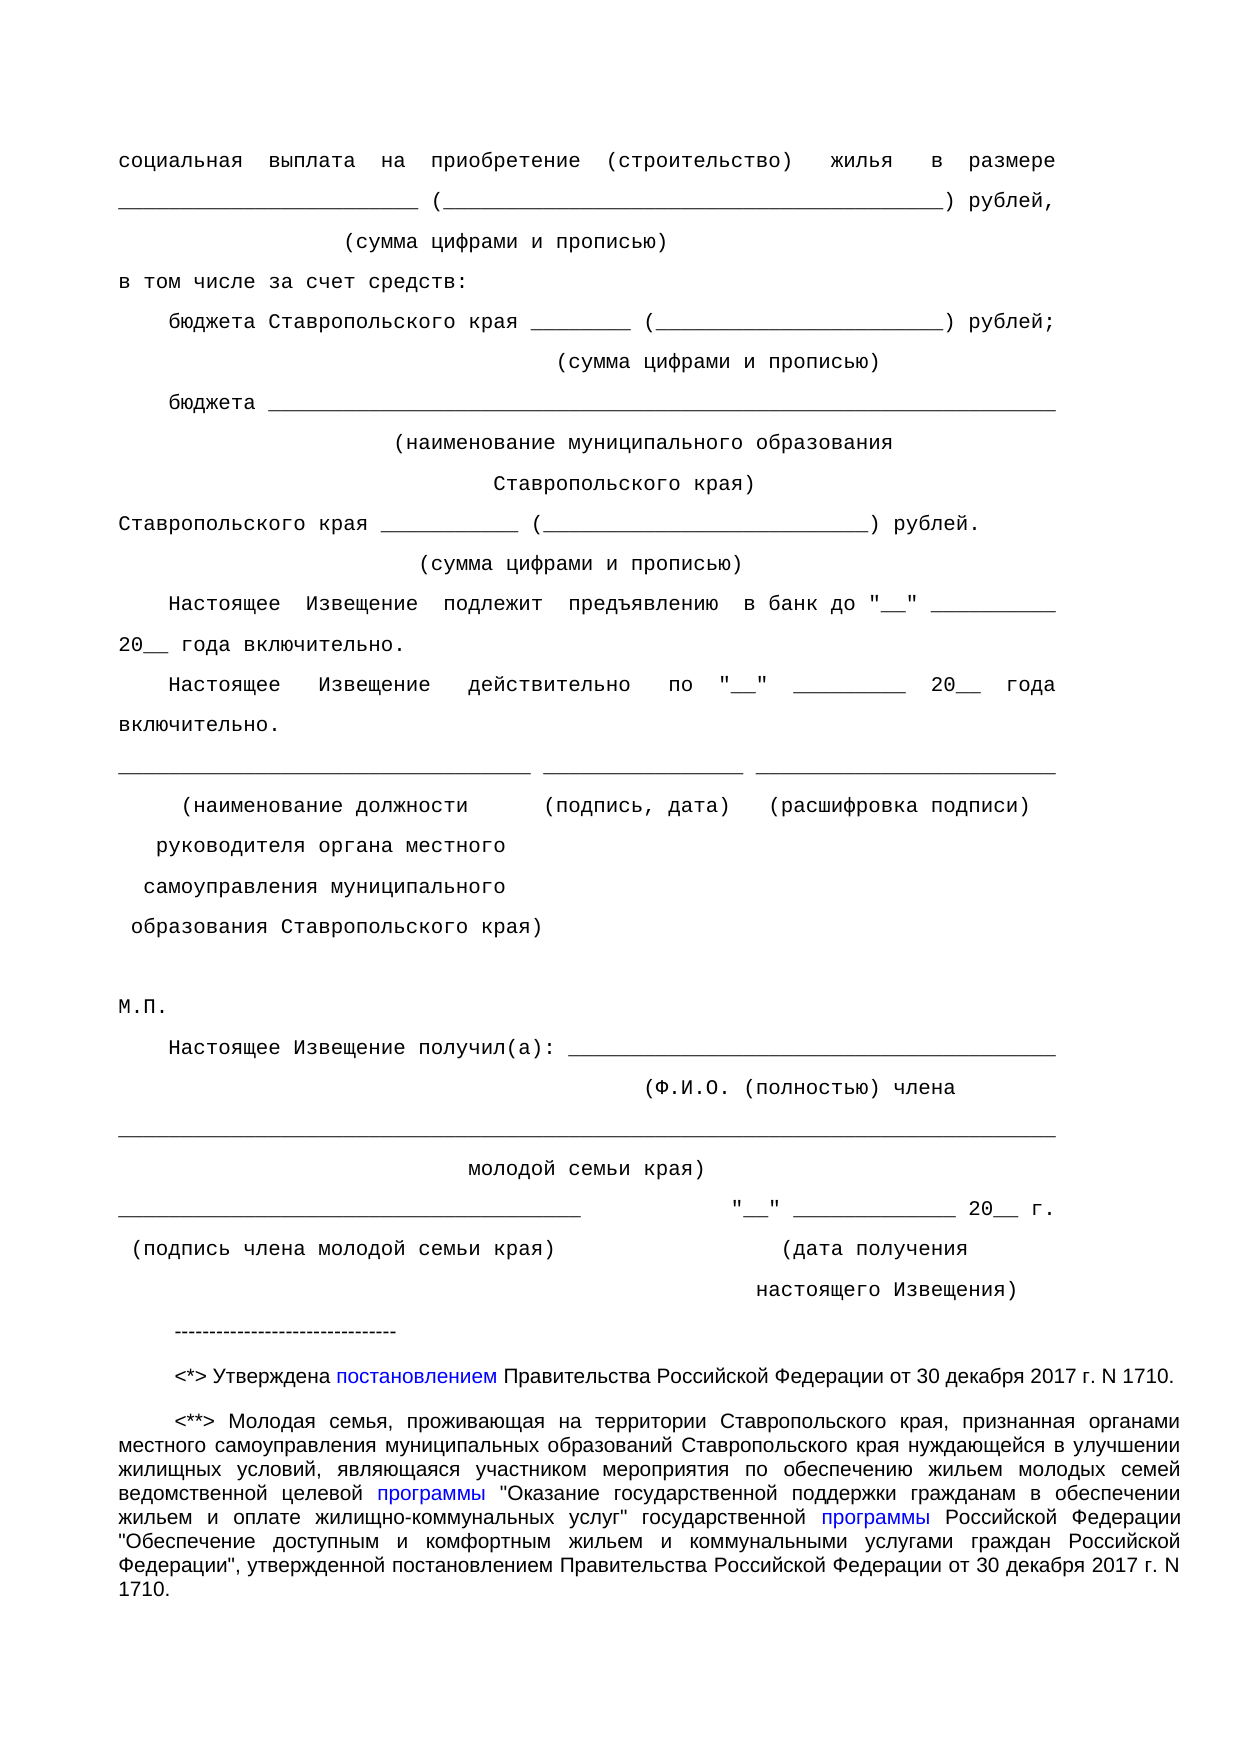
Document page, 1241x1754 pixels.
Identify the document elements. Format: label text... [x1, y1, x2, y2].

text (сумма цифрами и прописью) [118, 231, 1181, 254]
text (сумма цифрами и прописью) [118, 553, 1181, 577]
text Ставропольского края) [118, 472, 1181, 496]
text в том числе за счет средств: [118, 271, 1181, 294]
text _____________________________________ "__" _____________ 20__ г. [118, 1198, 1181, 1222]
text -------------------------------- [118, 1319, 1181, 1343]
text (подпись члена молодой семьи края) (дата получения [118, 1238, 1181, 1262]
text _________________________________ ________________ ________________________ [118, 755, 1181, 778]
text <*> Утверждена постановлением Правительства Российской Федерации от 30 декабря 2017 г. N 1710. [118, 1364, 1181, 1388]
text ___________________________________________________________________________ [118, 1117, 1181, 1141]
text Ставропольского края ___________ (__________________________) рублей. [118, 513, 1181, 536]
text руководителя органа местного [118, 835, 1181, 859]
text Настоящее Извещение действительно по "__" _________ 20__ года [118, 674, 1181, 698]
text <**> Молодая семья, проживающая на территории Ставропольского края, признанная органами местного самоуправления муниципальных образований Ставропольского края нуждающейся в улучшении жилищных условий, являющаяся участником мероприятия по обеспечению жильем молодых семей ведомственной целевой программы "Оказание государственной поддержки гражданам в обеспечении жильем и оплате жилищно-коммунальных услуг" государственной программы Российской Федерации "Обеспечение доступным и комфортным жильем и коммунальными услугами граждан Российской Федерации", утвержденной постановлением Правительства Российской Федерации от 30 декабря 2017 г. N 1710. [118, 1409, 1181, 1600]
text (Ф.И.О. (полностью) члена [118, 1077, 1181, 1101]
text образования Ставропольского края) [118, 916, 1181, 939]
text ________________________ (________________________________________) рублей, [118, 190, 1181, 214]
text бюджета _______________________________________________________________ [118, 392, 1181, 416]
text настоящего Извещения) [118, 1279, 1181, 1302]
text 20__ года включительно. [118, 634, 1181, 657]
text молодой семьи края) [118, 1158, 1181, 1181]
text Настоящее Извещение подлежит предъявлению в банк до "__" __________ [118, 593, 1181, 617]
text М.П. [118, 997, 1181, 1020]
text (наименование должности (подпись, дата) (расшифровка подписи) [118, 795, 1181, 819]
text включительно. [118, 714, 1181, 738]
text бюджета Ставропольского края ________ (_______________________) рублей; [118, 311, 1181, 335]
text самоуправления муниципального [118, 876, 1181, 899]
text (сумма цифрами и прописью) [118, 352, 1181, 375]
text (наименование муниципального образования [118, 432, 1181, 456]
text Настоящее Извещение получил(а): _______________________________________ [118, 1037, 1181, 1061]
text социальная выплата на приобретение (строительство) жилья в размере [118, 150, 1181, 174]
